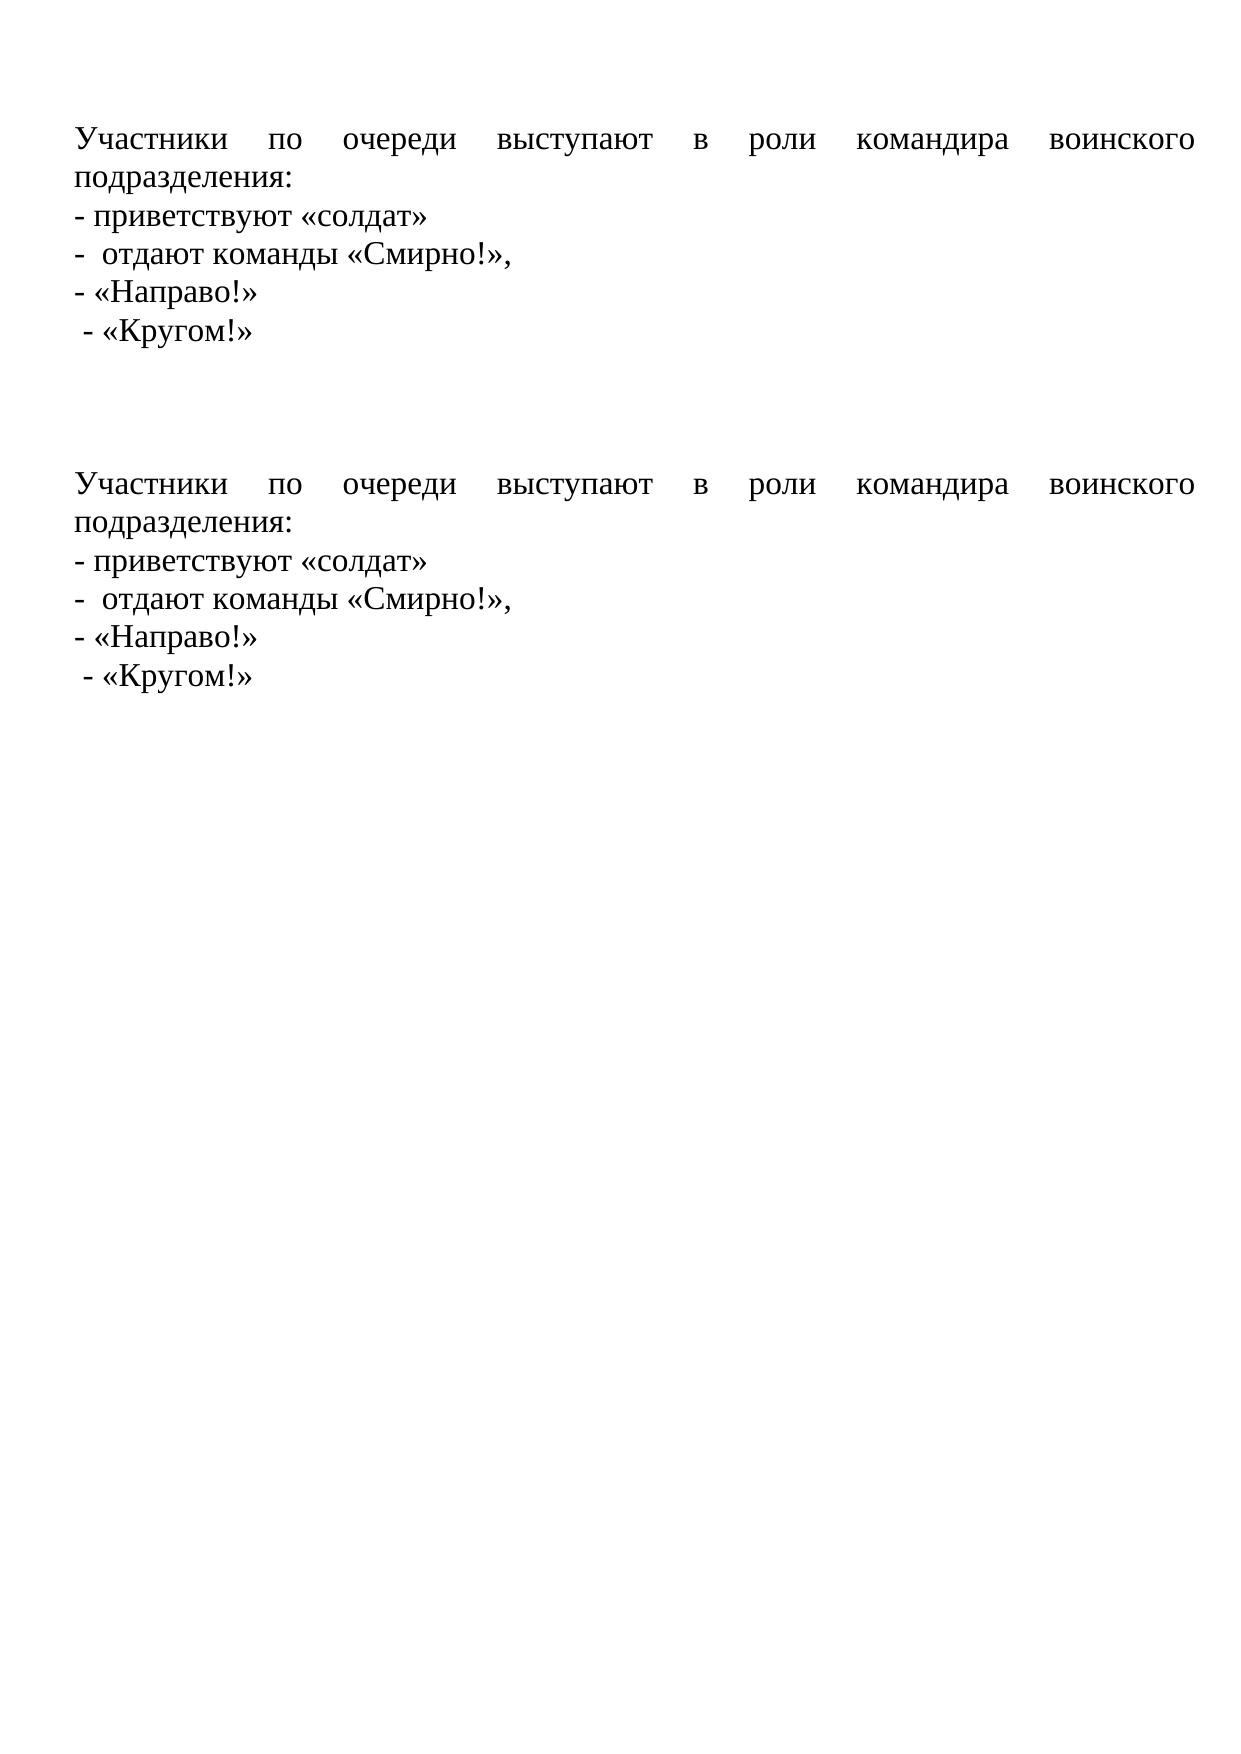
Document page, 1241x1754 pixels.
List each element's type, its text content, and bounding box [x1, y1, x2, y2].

text - отдают команды «Смирно!», [74, 578, 1196, 616]
text - «Кругом!» [74, 310, 1196, 348]
text - приветствуют «солдат» [74, 540, 1196, 578]
text - отдают команды «Смирно!», [74, 233, 1196, 271]
text Участники по очереди выступают в роли командира воинского подразделения: [74, 463, 1196, 540]
text - «Направо!» [74, 616, 1196, 655]
text Участники по очереди выступают в роли командира воинского подразделения: [74, 118, 1196, 195]
text - приветствуют «солдат» [74, 195, 1196, 233]
text - «Направо!» [74, 271, 1196, 310]
text - «Кругом!» [74, 655, 1196, 693]
